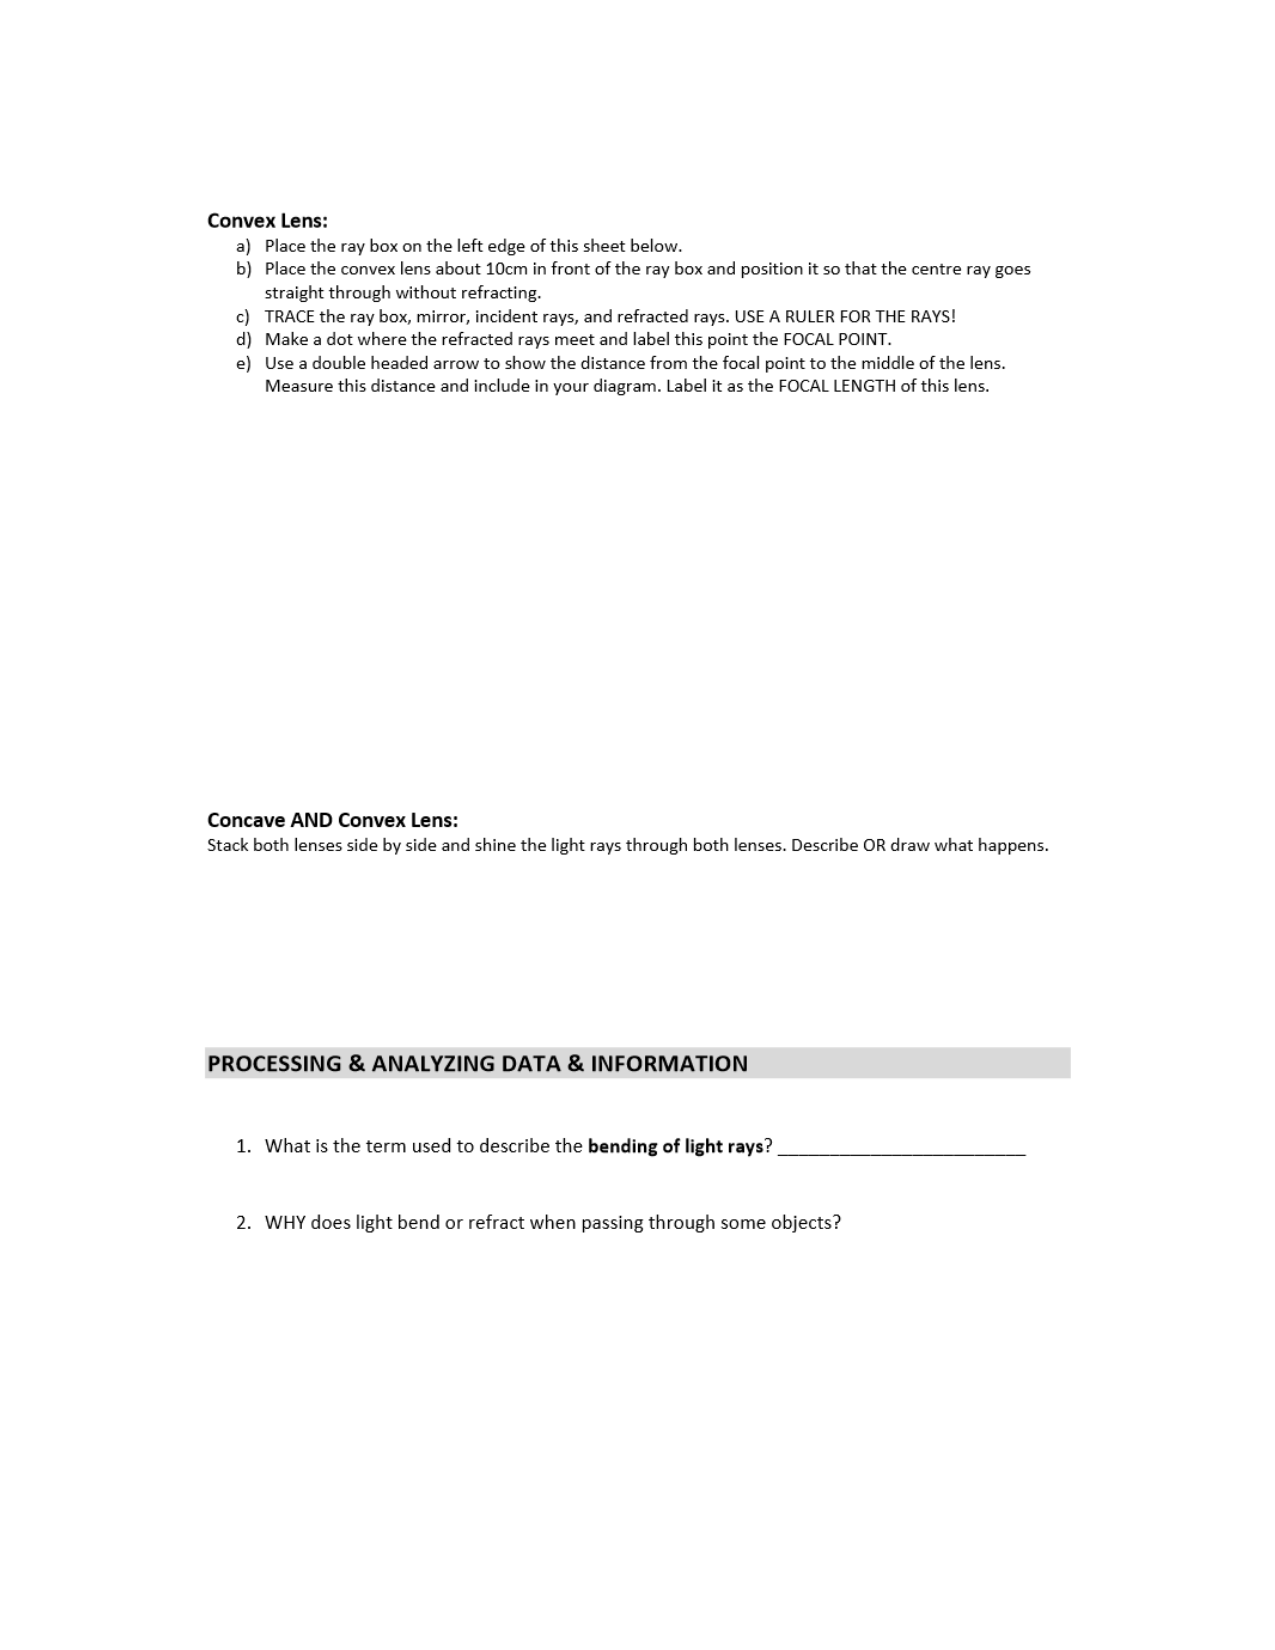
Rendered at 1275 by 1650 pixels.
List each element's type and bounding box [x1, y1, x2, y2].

picture [150, 150, 1125, 1412]
